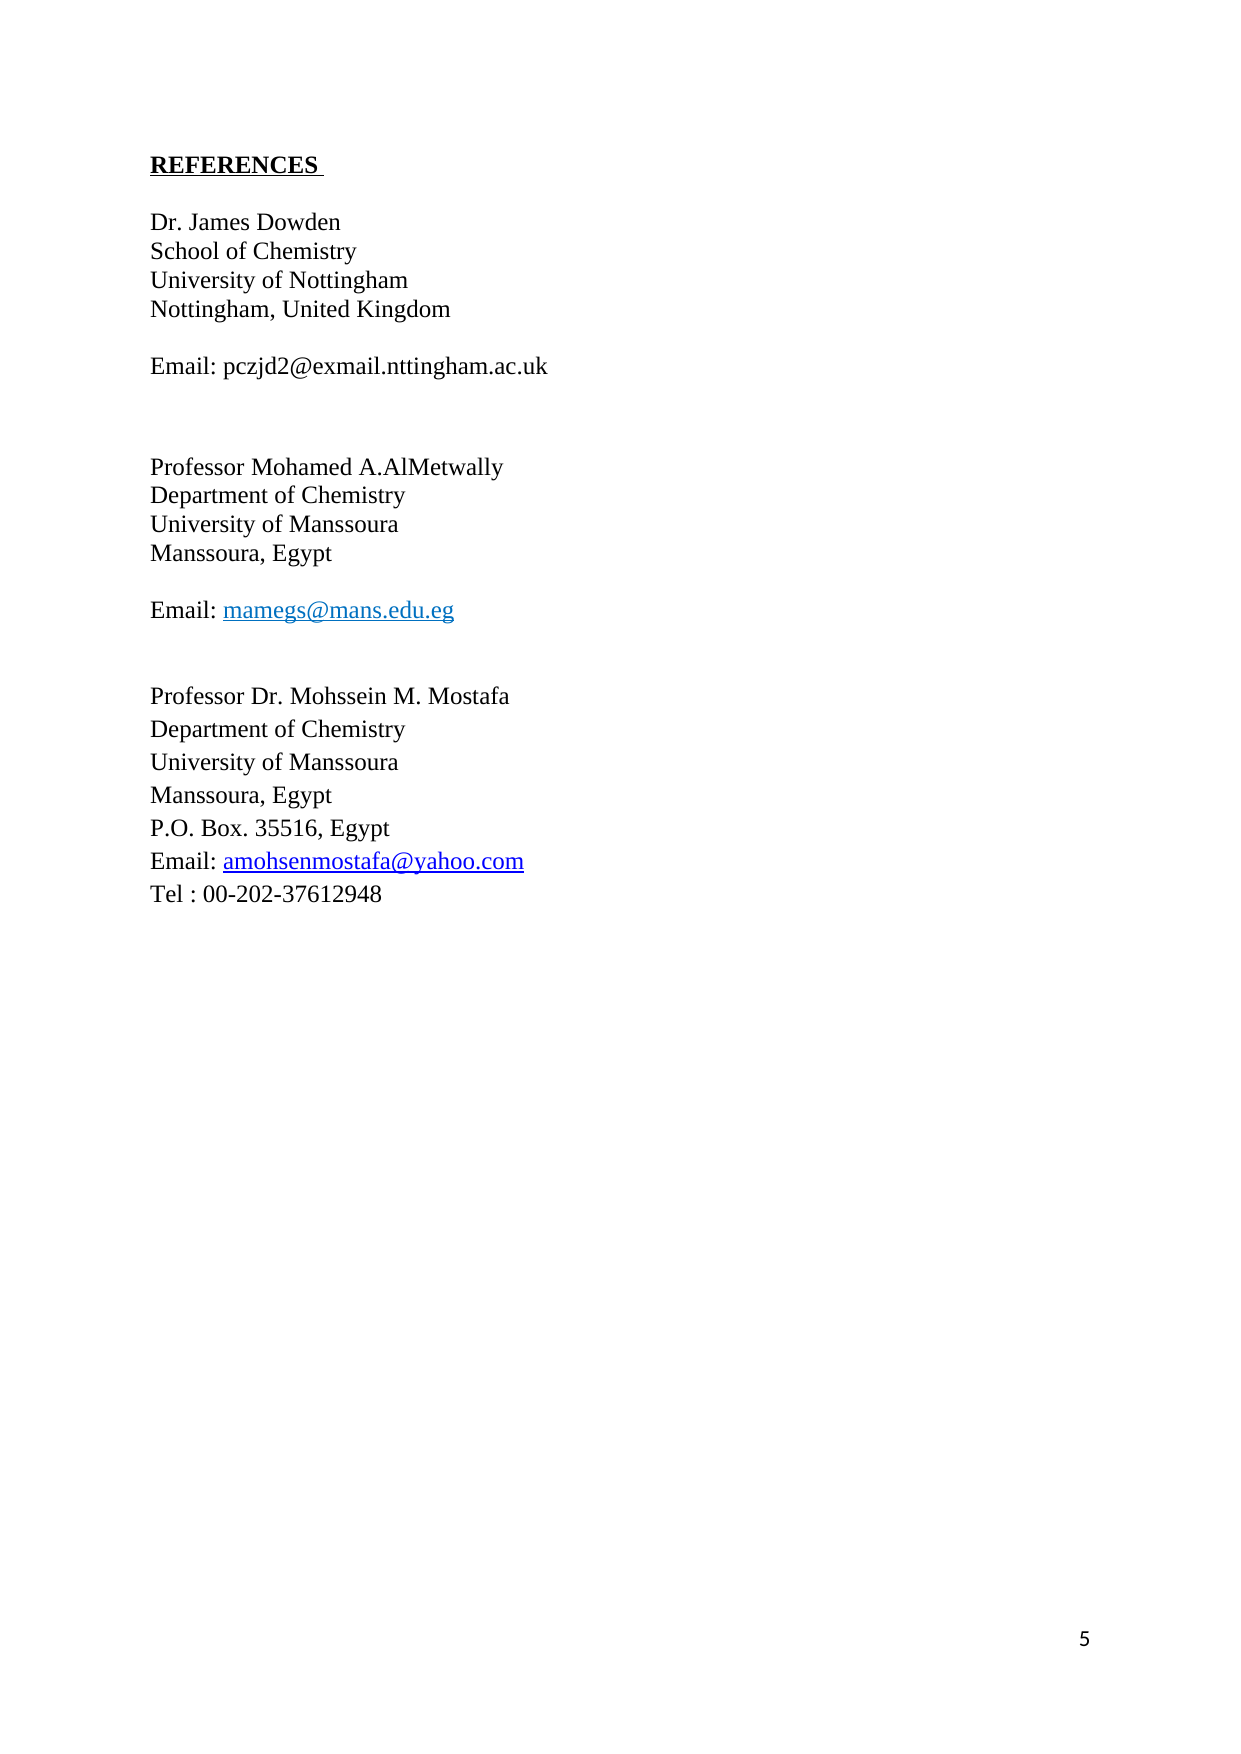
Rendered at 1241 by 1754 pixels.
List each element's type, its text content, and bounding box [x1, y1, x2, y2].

text Email: amohsenmostafa@yahoo.com [150, 846, 1090, 875]
text Department of Chemistry [150, 481, 1090, 509]
text of Manssoura [150, 747, 1090, 776]
text Professor Mohamed A.AlMetwally [150, 452, 1090, 481]
text Manssoura, Egypt [150, 780, 1090, 809]
text REFERENCES [150, 150, 1090, 179]
text Department of Chemistry [150, 714, 1090, 743]
text School of Chemistry [150, 236, 1090, 265]
text University of Manssoura [150, 509, 1090, 538]
text University of Nottingham [150, 265, 1090, 294]
text Email: pczjd2@exmail.nttingham.ac.uk [150, 351, 1090, 380]
text Dr. James Dowden [150, 207, 1090, 236]
text Nottingham, United Kingdom [150, 294, 1090, 322]
text Professor Dr. Mohssein M. Mostafa [150, 681, 1090, 710]
text Tel : 00-202-37612948 [150, 879, 1090, 908]
text P.O. Box. 35516, Egypt [150, 813, 1090, 842]
text Manssoura, Egypt [150, 538, 1090, 567]
text Email: mamegs@mans.edu.eg [150, 595, 1090, 624]
